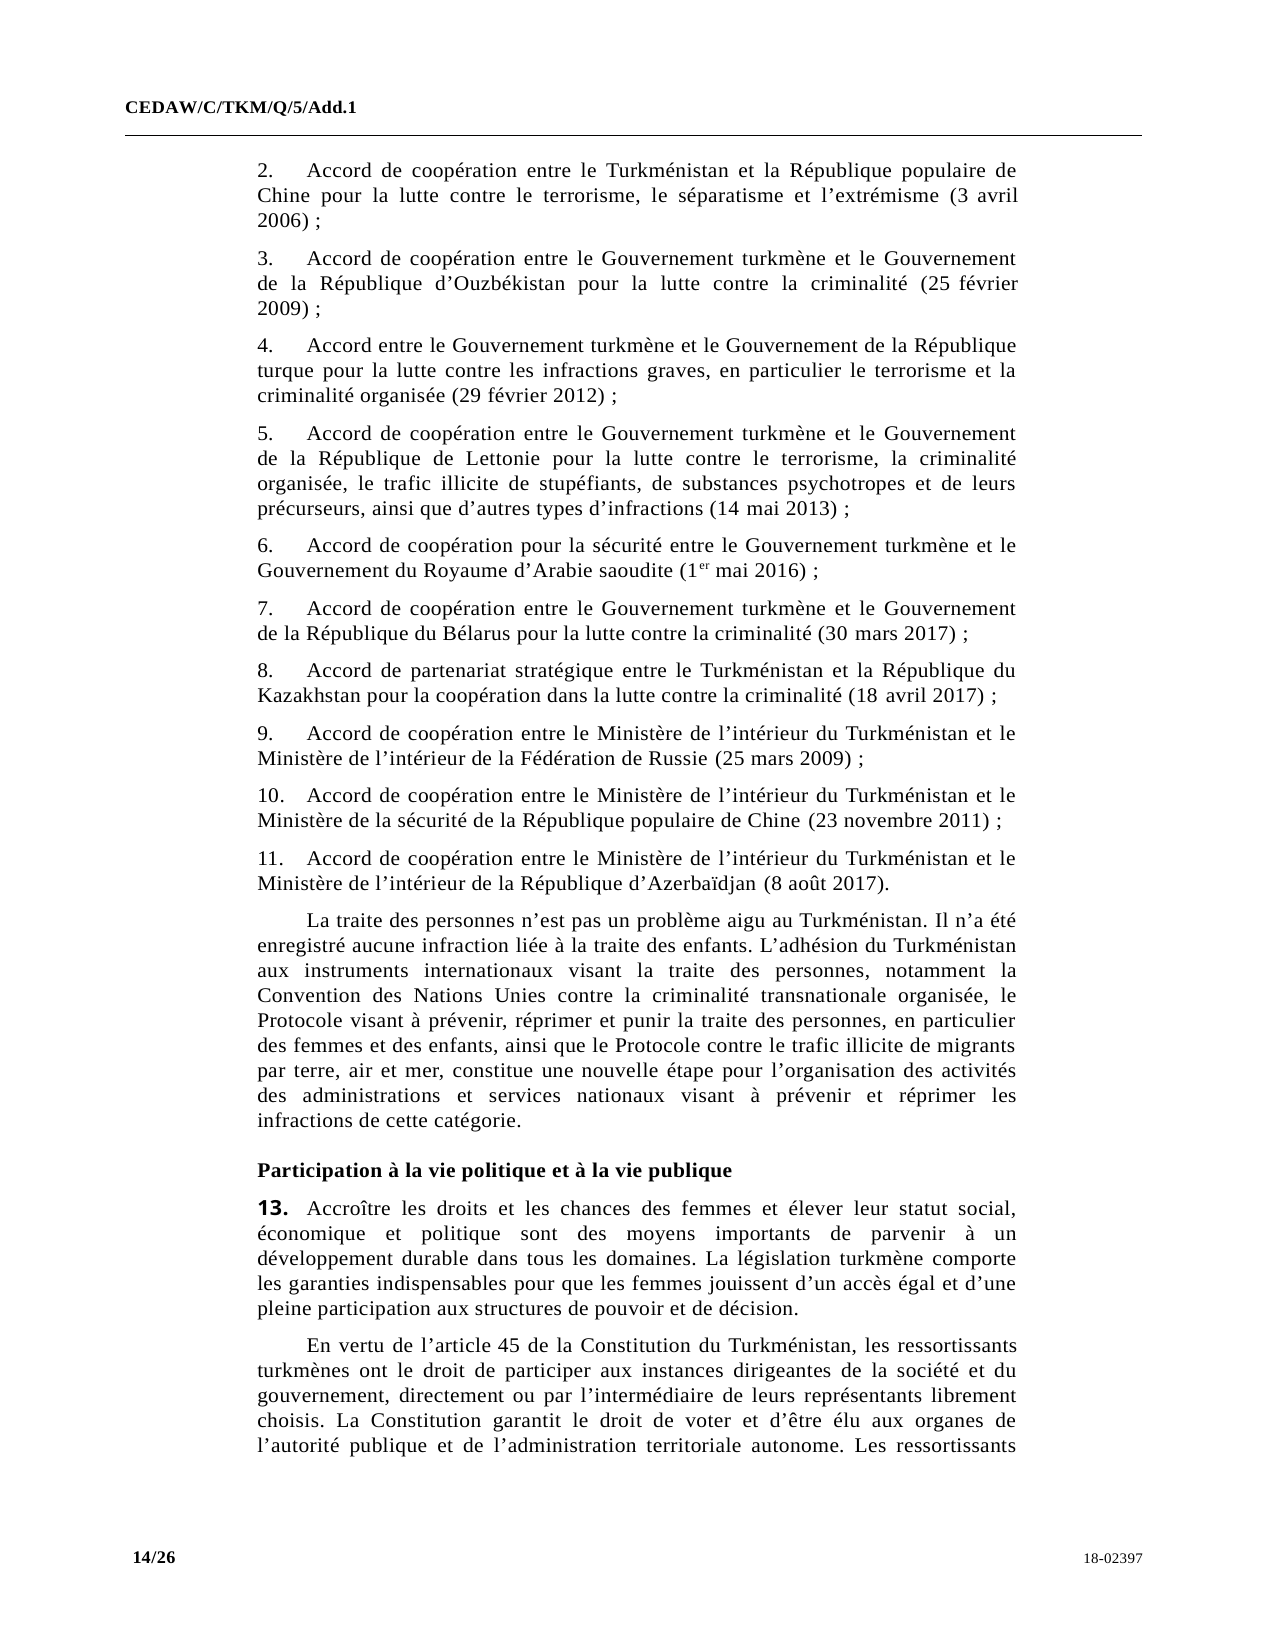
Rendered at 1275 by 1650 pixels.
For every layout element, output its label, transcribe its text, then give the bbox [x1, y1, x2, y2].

list Accord de coopération entre le Gouvernement turkmène et le Gouvernement de la République de Lettonie pour la lutte contre le terrorisme, la criminalité organisée, le trafic illicite de stupéfiants, de substances psychotropes et de leurs précurseurs, ainsi que d’autres types d’infractions (14 mai 2013) ; [257, 420, 1018, 520]
list Accord de coopération entre le Ministère de l’intérieur du Turkménistan et le Ministère de l’intérieur de la République d’Azerbaïdjan (8 août 2017). [257, 845, 1018, 895]
text La traite des personnes n’est pas un problème aigu au Turkménistan. Il n’a été enregistré aucune infraction liée à la traite des enfants. L’adhésion du Turkménistan aux instruments internationaux visant la traite des personnes, notamment la Convention des Nations Unies contre la criminalité transnationale organisée, le Protocole visant à prévenir, réprimer et punir la traite des personnes, en particulier des femmes et des enfants, ainsi que le Protocole contre le trafic illicite de migrants par terre, air et mer, constitue une nouvelle étape pour l’organisation des activités des administrations et services nationaux visant à prévenir et réprimer les infractions de cette catégorie. [257, 907, 1018, 1132]
text Participation à la vie politique et à la vie publique [257, 1157, 1018, 1182]
list Accord de coopération entre le Turkménistan et la République populaire de Chine pour la lutte contre le terrorisme, le séparatisme et l’extrémisme (3 avril 2006) ; [257, 157, 1018, 232]
list Accord de coopération entre le Gouvernement turkmène et le Gouvernement de la République du Bélarus pour la lutte contre la criminalité (30 mars 2017) ; [257, 595, 1018, 645]
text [257, 1332, 1018, 1457]
list Accord de coopération entre le Ministère de l’intérieur du Turkménistan et le Ministère de la sécurité de la République populaire de Chine (23 novembre 2011) ; [257, 782, 1018, 832]
list Accord de coopération entre le Ministère de l’intérieur du Turkménistan et le Ministère de l’intérieur de la Fédération de Russie (25 mars 2009) ; [257, 720, 1018, 770]
list Accroître les droits et les chances des femmes et élever leur statut social, économique et politique sont des moyens importants de parvenir à un développement durable dans tous les domaines. La législation turkmène comporte les garanties indispensables pour que les femmes jouissent d’un accès égal et d’une pleine participation aux structures de pouvoir et de décision. [257, 1195, 1018, 1320]
list Accord de coopération entre le Gouvernement turkmène et le Gouvernement de la République d’Ouzbékistan pour la lutte contre la criminalité (25 février 2009) ; [257, 245, 1018, 320]
list Accord entre le Gouvernement turkmène et le Gouvernement de la République turque pour la lutte contre les infractions graves, en particulier le terrorisme et la criminalité organisée (29 février 2012) ; [257, 332, 1018, 407]
list Accord de coopération pour la sécurité entre le Gouvernement turkmène et le Gouvernement du Royaume d’Arabie saoudite (1er mai 2016) ; [257, 532, 1018, 582]
list Accord de partenariat stratégique entre le Turkménistan et la République du Kazakhstan pour la coopération dans la lutte contre la criminalité (18 avril 2017) ; [257, 657, 1018, 707]
